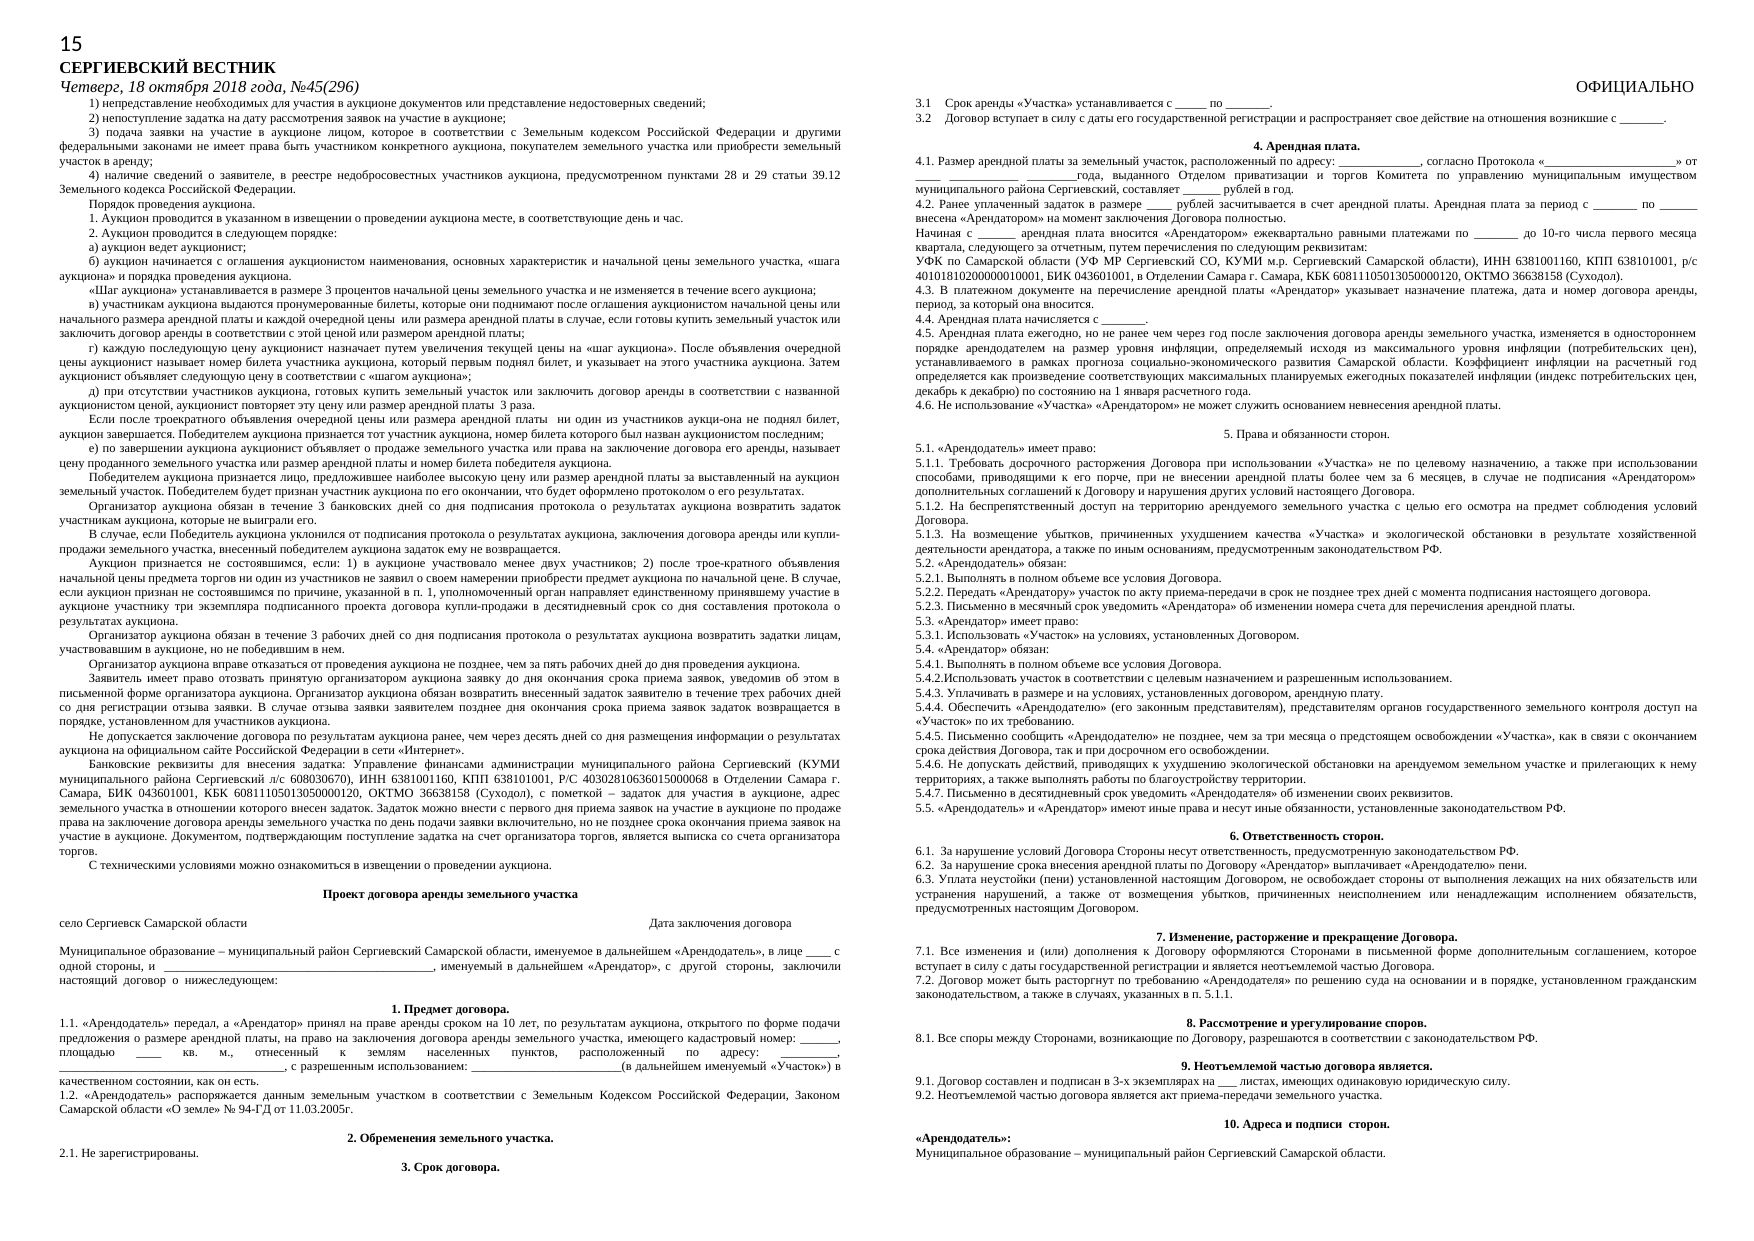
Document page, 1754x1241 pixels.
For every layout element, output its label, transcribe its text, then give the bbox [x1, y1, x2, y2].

text а) аукцион ведет аукционист; [59, 240, 842, 254]
text 4. Арендная плата. [915, 139, 1698, 153]
text 5.3. «Арендатор» имеет право: [915, 613, 1698, 628]
text 6.1. За нарушение условий Договора Стороны несут ответственность, предусмотренную законодательством РФ. [915, 843, 1698, 858]
text 1.1. «Арендодатель» передал, а «Арендатор» принял на праве аренды сроком на 10 лет, по результатам аукциона, открытого по форме подачи предложения о размере арендной платы, на право на заключения договора аренды земельного участка, имеющего кадастровый номер: ______, площадью ____ кв. м., отнесенный к землям населенных пунктов, расположенный по адресу: _________, ____________________________________, с разрешенным использованием: ________________________(в дальнейшем именуемый «Участок») в качественном состоянии, как он есть. [59, 1016, 842, 1088]
text 4) наличие сведений о заявителе, в реестре недобросовестных участников аукциона, предусмотренном пунктами 28 и 29 статьи 39.12 Земельного кодекса Российской Федерации. [59, 168, 842, 197]
text б) аукцион начинается с оглашения аукционистом наименования, основных характеристик и начальной цены земельного участка, «шага аукциона» и порядка проведения аукциона. [59, 254, 842, 283]
text 5.1.3. На возмещение убытков, причиненных ухудшением качества «Участка» и экологической обстановки в результате хозяйственной деятельности арендатора, а также по иным основаниям, предусмотренным законодательством РФ. [915, 527, 1698, 556]
text 7.1. Все изменения и (или) дополнения к Договору оформляются Сторонами в письменной форме дополнительным соглашением, которое вступает в силу с даты государственной регистрации и является неотъемлемой частью Договора. [915, 944, 1698, 973]
text село Сергиевск Самарской области Дата заключения договора [59, 915, 842, 930]
text Организатор аукциона вправе отказаться от проведения аукциона не позднее, чем за пять рабочих дней до дня проведения аукциона. [59, 657, 842, 671]
text 5.1.1. Требовать досрочного расторжения Договора при использовании «Участка» не по целевому назначению, а также при использовании способами, приводящими к его порче, при не внесении арендной платы более чем за 6 месяцев, в случае не подписания «Арендатором» дополнительных соглашений к Договору и нарушения других условий настоящего Договора. [915, 455, 1698, 498]
text Муниципальное образование – муниципальный район Сергиевский Самарской области. [915, 1145, 1698, 1160]
text 9.2. Неотъемлемой частью договора является акт приема-передачи земельного участка. [915, 1088, 1698, 1102]
text 4.2. Ранее уплаченный задаток в размере ____ рублей засчитывается в счет арендной платы. Арендная плата за период с _______ по ______ внесена «Арендатором» на момент заключения Договора полностью. [915, 197, 1698, 225]
text д) при отсутствии участников аукциона, готовых купить земельный участок или заключить договор аренды в соответствии с названной аукционистом ценой, аукционист повторяет эту цену или размер арендной платы 3 раза. [59, 383, 842, 412]
text 10. Адреса и подписи сторон. [915, 1117, 1698, 1131]
text 4.3. В платежном документе на перечисление арендной платы «Арендатор» указывает назначение платежа, дата и номер договора аренды, период, за который она вносится. [915, 283, 1698, 312]
text 2. Обременения земельного участка. [59, 1131, 842, 1145]
text 4.5. Арендная плата ежегодно, но не ранее чем через год после заключения договора аренды земельного участка, изменяется в одностороннем порядке арендодателем на размер уровня инфляции, определяемый исходя из максимального уровня инфляции (потребительских цен), устанавливаемого в рамках прогноза социально-экономического развития Самарской области. Коэффициент инфляции на расчетный год определяется как произведение соответствующих максимальных планируемых ежегодных показателей инфляции (индекс потребительских цен, декабрь к декабрю) по состоянию на 1 января расчетного года. [915, 326, 1698, 398]
text 5.2.3. Письменно в месячный срок уведомить «Арендатора» об изменении номера счета для перечисления арендной платы. [915, 599, 1698, 613]
text 3.2 Договор вступает в силу с даты его государственной регистрации и распространяет свое действие на отношения возникшие с _______. [915, 110, 1698, 125]
text В случае, если Победитель аукциона уклонился от подписания протокола о результатах аукциона, заключения договора аренды или купли-продажи земельного участка, внесенный победителем аукциона задаток ему не возвращается. [59, 527, 842, 556]
text Порядок проведения аукциона. [59, 197, 842, 211]
text 8.1. Все споры между Сторонами, возникающие по Договору, разрешаются в соответствии с законодательством РФ. [915, 1030, 1698, 1045]
text 7. Изменение, расторжение и прекращение Договора. [915, 930, 1698, 944]
text Организатор аукциона обязан в течение 3 рабочих дней со дня подписания протокола о результатах аукциона возвратить задатки лицам, участвовавшим в аукционе, но не победившим в нем. [59, 628, 842, 657]
text 7.2. Договор может быть расторгнут по требованию «Арендодателя» по решению суда на основании и в порядке, установленном гражданским законодательством, а также в случаях, указанных в п. 5.1.1. [915, 973, 1698, 1002]
text 5.5. «Арендодатель» и «Арендатор» имеют иные права и несут иные обязанности, установленные законодательством РФ. [915, 800, 1698, 815]
text 6. Ответственность сторон. [915, 829, 1698, 843]
text Победителем аукциона признается лицо, предложившее наиболее высокую цену или размер арендной платы за выставленный на аукцион земельный участок. Победителем будет признан участник аукциона по его окончании, что будет оформлено протоколом о его результатах. [59, 470, 842, 498]
text в) участникам аукциона выдаются пронумерованные билеты, которые они поднимают после оглашения аукционистом начальной цены или начального размера арендной платы и каждой очередной цены или размера арендной платы в случае, если готовы купить земельный участок или заключить договор аренды в соответствии с этой ценой или размером арендной платы; [59, 297, 842, 340]
text 5.4.2.Использовать участок в соответствии с целевым назначением и разрешенным использованием. [915, 671, 1698, 685]
text 1.2. «Арендодатель» распоряжается данным земельным участком в соответствии с Земельным Кодексом Российской Федерации, Законом Самарской области «О земле» № 94-ГД от 11.03.2005г. [59, 1088, 842, 1117]
text С техническими условиями можно ознакомиться в извещении о проведении аукциона. [59, 858, 842, 872]
text 2. Аукцион проводится в следующем порядке: [59, 225, 842, 240]
text «Арендодатель»: [915, 1131, 1698, 1145]
text Если после троекратного объявления очередной цены или размера арендной платы ни один из участников аукци-она не поднял билет, аукцион завершается. Победителем аукциона признается тот участник аукциона, номер билета которого был назван аукционистом последним; [59, 412, 842, 441]
text 5.4.4. Обеспечить «Арендодателю» (его законным представителям), представителям органов государственного земельного контроля доступ на «Участок» по их требованию. [915, 700, 1698, 728]
text 5.4.6. Не допускать действий, приводящих к ухудшению экологической обстановки на арендуемом земельном участке и прилегающих к нему территориях, а также выполнять работы по благоустройству территории. [915, 757, 1698, 786]
text 3.1 Срок аренды «Участка» устанавливается с _____ по _______. [915, 96, 1698, 110]
text 4.4. Арендная плата начисляется с _______. [915, 312, 1698, 326]
text 4.1. Размер арендной платы за земельный участок, расположенный по адресу: _____________, согласно Протокола «_____________________» от ____ ___________ ________года, выданного Отделом приватизации и торгов Комитета по управлению муниципальным имуществом муниципального района Сергиевский, составляет ______ рублей в год. [915, 153, 1698, 197]
text 8. Рассмотрение и урегулирование споров. [915, 1016, 1698, 1030]
text Проект договора аренды земельного участка [59, 887, 842, 901]
text 5.1.2. На беспрепятственный доступ на территорию арендуемого земельного участка с целью его осмотра на предмет соблюдения условий Договора. [915, 498, 1698, 527]
text 5.4. «Арендатор» обязан: [915, 642, 1698, 657]
text 5.1. «Арендодатель» имеет право: [915, 441, 1698, 455]
text 5. Права и обязанности сторон. [915, 427, 1698, 441]
text 5.4.7. Письменно в десятидневный срок уведомить «Арендодателя» об изменении своих реквизитов. [915, 786, 1698, 800]
text Аукцион признается не состоявшимся, если: 1) в аукционе участвовало менее двух участников; 2) после трое-кратного объявления начальной цены предмета торгов ни один из участников не заявил о своем намерении приобрести предмет аукциона по начальной цене. В случае, если аукцион признан не состоявшимся по причине, указанной в п. 1, уполномоченный орган направляет единственному принявшему участие в аукционе участнику три экземпляра подписанного проекта договора купли-продажи в десятидневный срок со дня составления протокола о результатах аукциона. [59, 556, 842, 628]
text 5.4.1. Выполнять в полном объеме все условия Договора. [915, 657, 1698, 671]
text 9.1. Договор составлен и подписан в 3-х экземплярах на ___ листах, имеющих одинаковую юридическую силу. [915, 1073, 1698, 1088]
text 5.2.2. Передать «Арендатору» участок по акту приема-передачи в срок не позднее трех дней с момента подписания настоящего договора. [915, 585, 1698, 599]
text Банковские реквизиты для внесения задатка: Управление финансами администрации муниципального района Сергиевский (КУМИ муниципального района Сергиевский л/с 608030670), ИНН 6381001160, КПП 638101001, Р/С 40302810636015000068 в Отделении Самара г. Самара, БИК 043601001, КБК 60811105013050000120, ОКТМО 36638158 (Суходол), с пометкой – задаток для участия в аукционе, адрес земельного участка в отношении которого внесен задаток. Задаток можно внести с первого дня приема заявок на участие в аукционе по продаже права на заключение договора аренды земельного участка по день подачи заявки включительно, но не позднее срока окончания приема заявок на участие в аукционе. Документом, подтверждающим поступление задатка на счет организатора торгов, является выписка со счета организатора торгов. [59, 757, 842, 858]
text 1. Предмет договора. [59, 1002, 842, 1016]
text 5.2. «Арендодатель» обязан: [915, 556, 1698, 570]
text е) по завершении аукциона аукционист объявляет о продаже земельного участка или права на заключение договора его аренды, называет цену проданного земельного участка или размер арендной платы и номер билета победителя аукциона. [59, 441, 842, 470]
text Муниципальное образование – муниципальный район Сергиевский Самарской области, именуемое в дальнейшем «Арендодатель», в лице ____ с одной стороны, и ___________________________________________, именуемый в дальнейшем «Арендатор», с другой стороны, заключили настоящий договор о нижеследующем: [59, 944, 842, 987]
text 5.3.1. Использовать «Участок» на условиях, установленных Договором. [915, 628, 1698, 642]
text 6.2. За нарушение срока внесения арендной платы по Договору «Арендатор» выплачивает «Арендодателю» пени. [915, 858, 1698, 872]
text 2) непоступление задатка на дату рассмотрения заявок на участие в аукционе; [59, 110, 842, 125]
text 3. Срок договора. [59, 1160, 842, 1174]
text 4.6. Не использование «Участка» «Арендатором» не может служить основанием невнесения арендной платы. [915, 398, 1698, 412]
text УФК по Самарской области (УФ МР Сергиевский СО, КУМИ м.р. Сергиевский Самарской области), ИНН 6381001160, КПП 638101001, р/с 40101810200000010001, БИК 043601001, в Отделении Самара г. Самара, КБК 60811105013050000120, ОКТМО 36638158 (Суходол). [915, 254, 1698, 283]
text 6.3. Уплата неустойки (пени) установленной настоящим Договором, не освобождает стороны от выполнения лежащих на них обязательств или устранения нарушений, а также от возмещения убытков, причиненных неисполнением или ненадлежащим исполнением обязательств, предусмотренных настоящим Договором. [915, 872, 1698, 915]
text г) каждую последующую цену аукционист назначает путем увеличения текущей цены на «шаг аукциона». После объявления очередной цены аукционист называет номер билета участника аукциона, который первым поднял билет, и указывает на этого участника аукциона. Затем аукционист объявляет следующую цену в соответствии с «шагом аукциона»; [59, 340, 842, 383]
text 2.1. Не зарегистрированы. [59, 1145, 842, 1160]
text Начиная с ______ арендная плата вносится «Арендатором» ежеквартально равными платежами по _______ до 10-го числа первого месяца квартала, следующего за отчетным, путем перечисления по следующим реквизитам: [915, 225, 1698, 254]
text Заявитель имеет право отозвать принятую организатором аукциона заявку до дня окончания срока приема заявок, уведомив об этом в письменной форме организатора аукциона. Организатор аукциона обязан возвратить внесенный задаток заявителю в течение трех рабочих дней со дня регистрации отзыва заявки. В случае отзыва заявки заявителем позднее дня окончания срока приема заявок задаток возвращается в порядке, установленном для участников аукциона. [59, 671, 842, 728]
text «Шаг аукциона» устанавливается в размере 3 процентов начальной цены земельного участка и не изменяется в течение всего аукциона; [59, 283, 842, 297]
text 5.2.1. Выполнять в полном объеме все условия Договора. [915, 570, 1698, 585]
text 1. Аукцион проводится в указанном в извещении о проведении аукциона месте, в соответствующие день и час. [59, 211, 842, 225]
text 9. Неотъемлемой частью договора является. [915, 1059, 1698, 1073]
text 1) непредставление необходимых для участия в аукционе документов или представление недостоверных сведений; [59, 96, 842, 110]
text 5.4.3. Уплачивать в размере и на условиях, установленных договором, арендную плату. [915, 685, 1698, 700]
text Не допускается заключение договора по результатам аукциона ранее, чем через десять дней со дня размещения информации о результатах аукциона на официальном сайте Российской Федерации в сети «Интернет». [59, 728, 842, 757]
text 3) подача заявки на участие в аукционе лицом, которое в соответствии с Земельным кодексом Российской Федерации и другими федеральными законами не имеет права быть участником конкретного аукциона, покупателем земельного участка или приобрести земельный участок в аренду; [59, 125, 842, 168]
text 5.4.5. Письменно сообщить «Арендодателю» не позднее, чем за три месяца о предстоящем освобождении «Участка», как в связи с окончанием срока действия Договора, так и при досрочном его освобождении. [915, 728, 1698, 757]
text Организатор аукциона обязан в течение 3 банковских дней со дня подписания протокола о результатах аукциона возвратить задаток участникам аукциона, которые не выиграли его. [59, 498, 842, 527]
